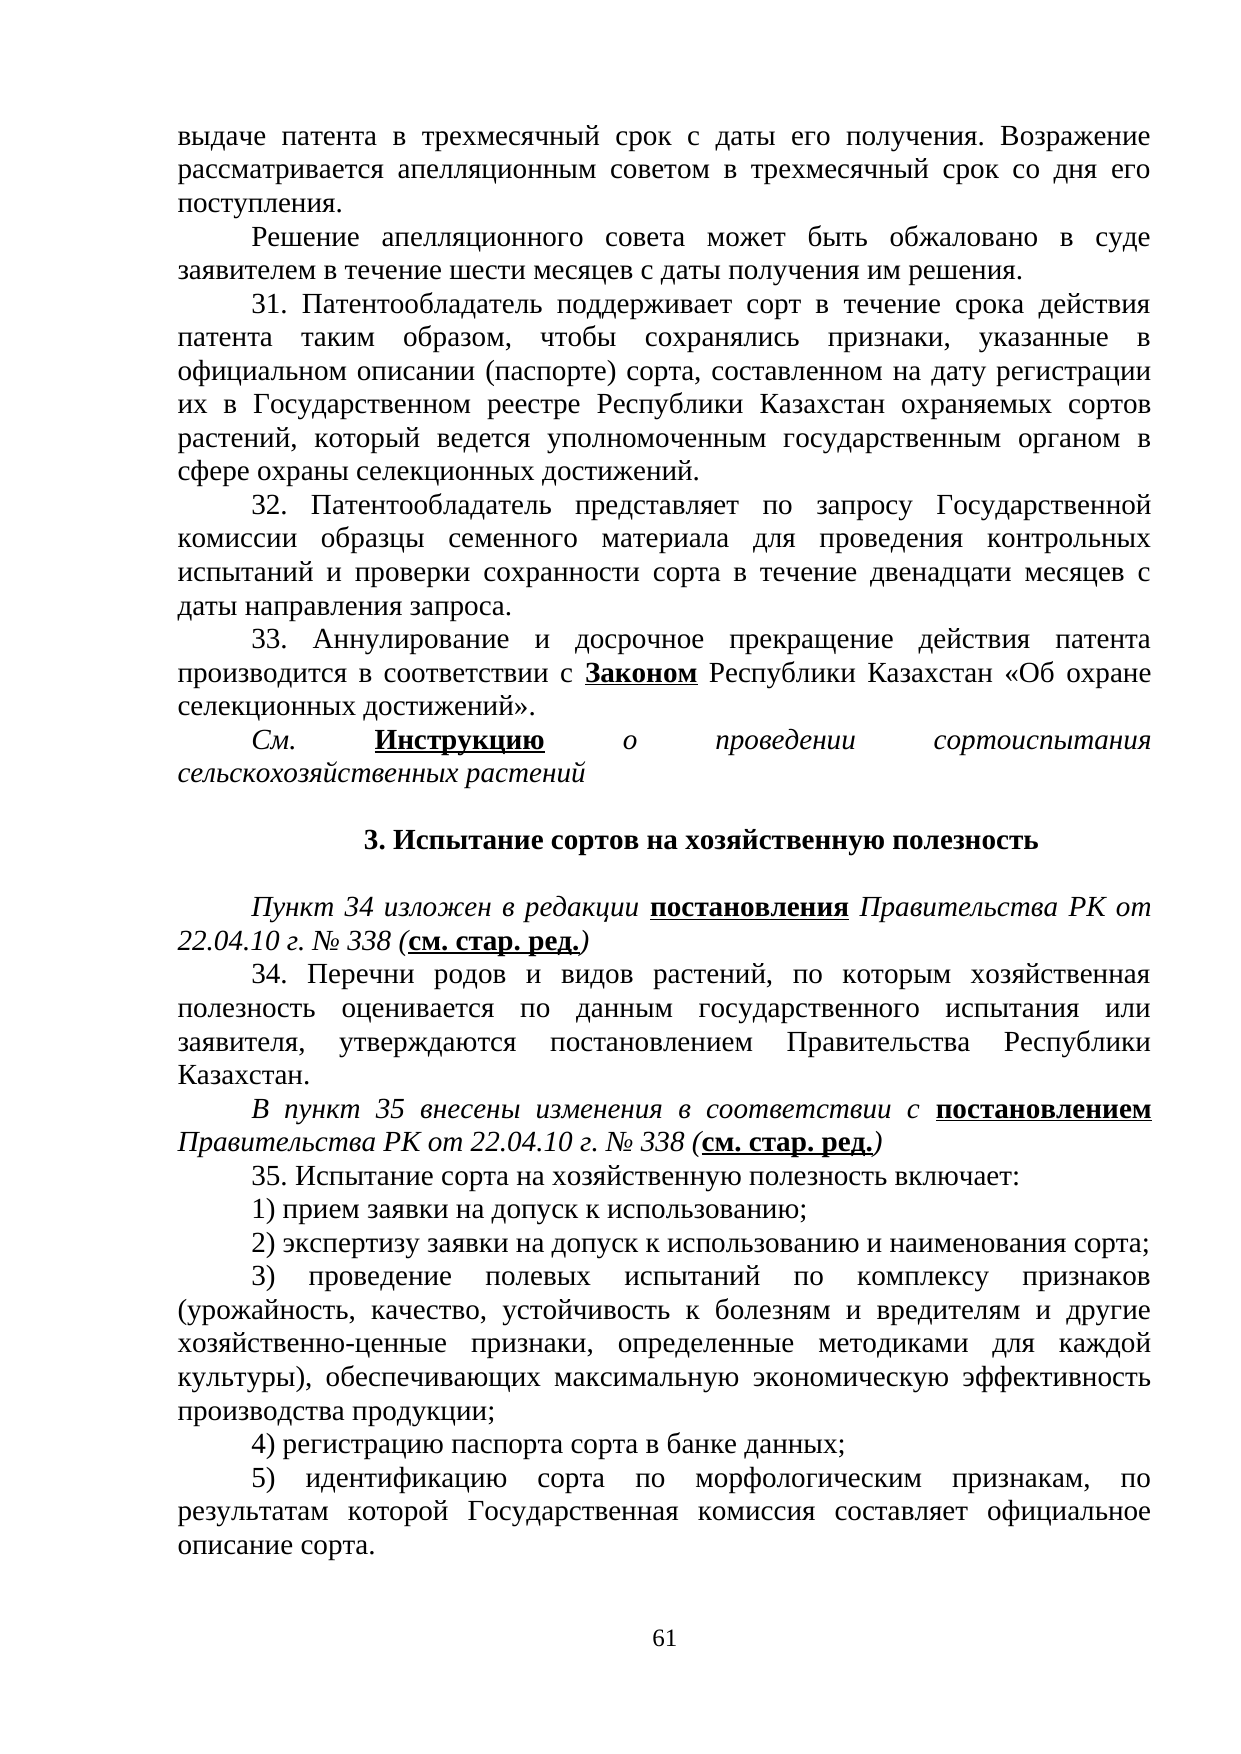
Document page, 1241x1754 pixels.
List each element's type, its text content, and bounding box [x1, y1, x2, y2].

text 1) прием заявки на допуск к использованию; [177, 1191, 1152, 1225]
text 35. Испытание сорта на хозяйственную полезность включает: [177, 1158, 1152, 1191]
text 32. Патентообладатель представляет по запросу Государственной комиссии образцы семенного материала для проведения контрольных испытаний и проверки сохранности сорта в течение двенадцати месяцев с даты направления запроса. [177, 487, 1152, 621]
text 3) проведение полевых испытаний по комплексу признаков (урожайность, качество, устойчивость к болезням и вредителям и другие хозяйственно-ценные признаки, определенные методиками для каждой культуры), обеспечивающих максимальную экономическую эффективность производства продукции; [177, 1258, 1152, 1426]
text 4) регистрацию паспорта сорта в банке данных; [177, 1426, 1152, 1460]
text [177, 118, 1152, 219]
text 3. Испытание сортов на хозяйственную полезность [177, 822, 1152, 856]
text 2) экспертизу заявки на допуск к использованию и наименования сорта; [177, 1225, 1152, 1258]
text Пункт 34 изложен в редакции постановления Правительства РК от 22.04.10 г. № 338 (см. стар. ред.) [177, 889, 1152, 957]
text См. Инструкцию о проведении сортоиспытания сельскохозяйственных растений [177, 722, 1152, 789]
text 34. Перечни родов и видов растений, по которым хозяйственная полезность оценивается по данным государственного испытания или заявителя, утверждаются постановлением Правительства Республики Казахстан. [177, 957, 1152, 1091]
text Решение апелляционного совета может быть обжаловано в суде заявителем в течение шести месяцев с даты получения им решения. [177, 219, 1152, 286]
text В пункт 35 внесены изменения в соответствии с постановлением Правительства РК от 22.04.10 г. № 338 (см. стар. ред.) [177, 1091, 1152, 1158]
text 33. Аннулирование и досрочное прекращение действия патента производится в соответствии с Законом Республики Казахстан «Об охране селекционных достижений». [177, 621, 1152, 722]
text 31. Патентообладатель поддерживает сорт в течение срока действия патента таким образом, чтобы сохранялись признаки, указанные в официальном описании (паспорте) сорта, составленном на дату регистрации их в Государственном реестре Республики Казахстан охраняемых сортов растений, который ведется уполномоченным государственным органом в сфере охраны селекционных достижений. [177, 286, 1152, 487]
text 5) идентификацию сорта по морфологическим признакам, по результатам которой Государственная комиссия составляет официальное описание сорта. [177, 1460, 1152, 1560]
